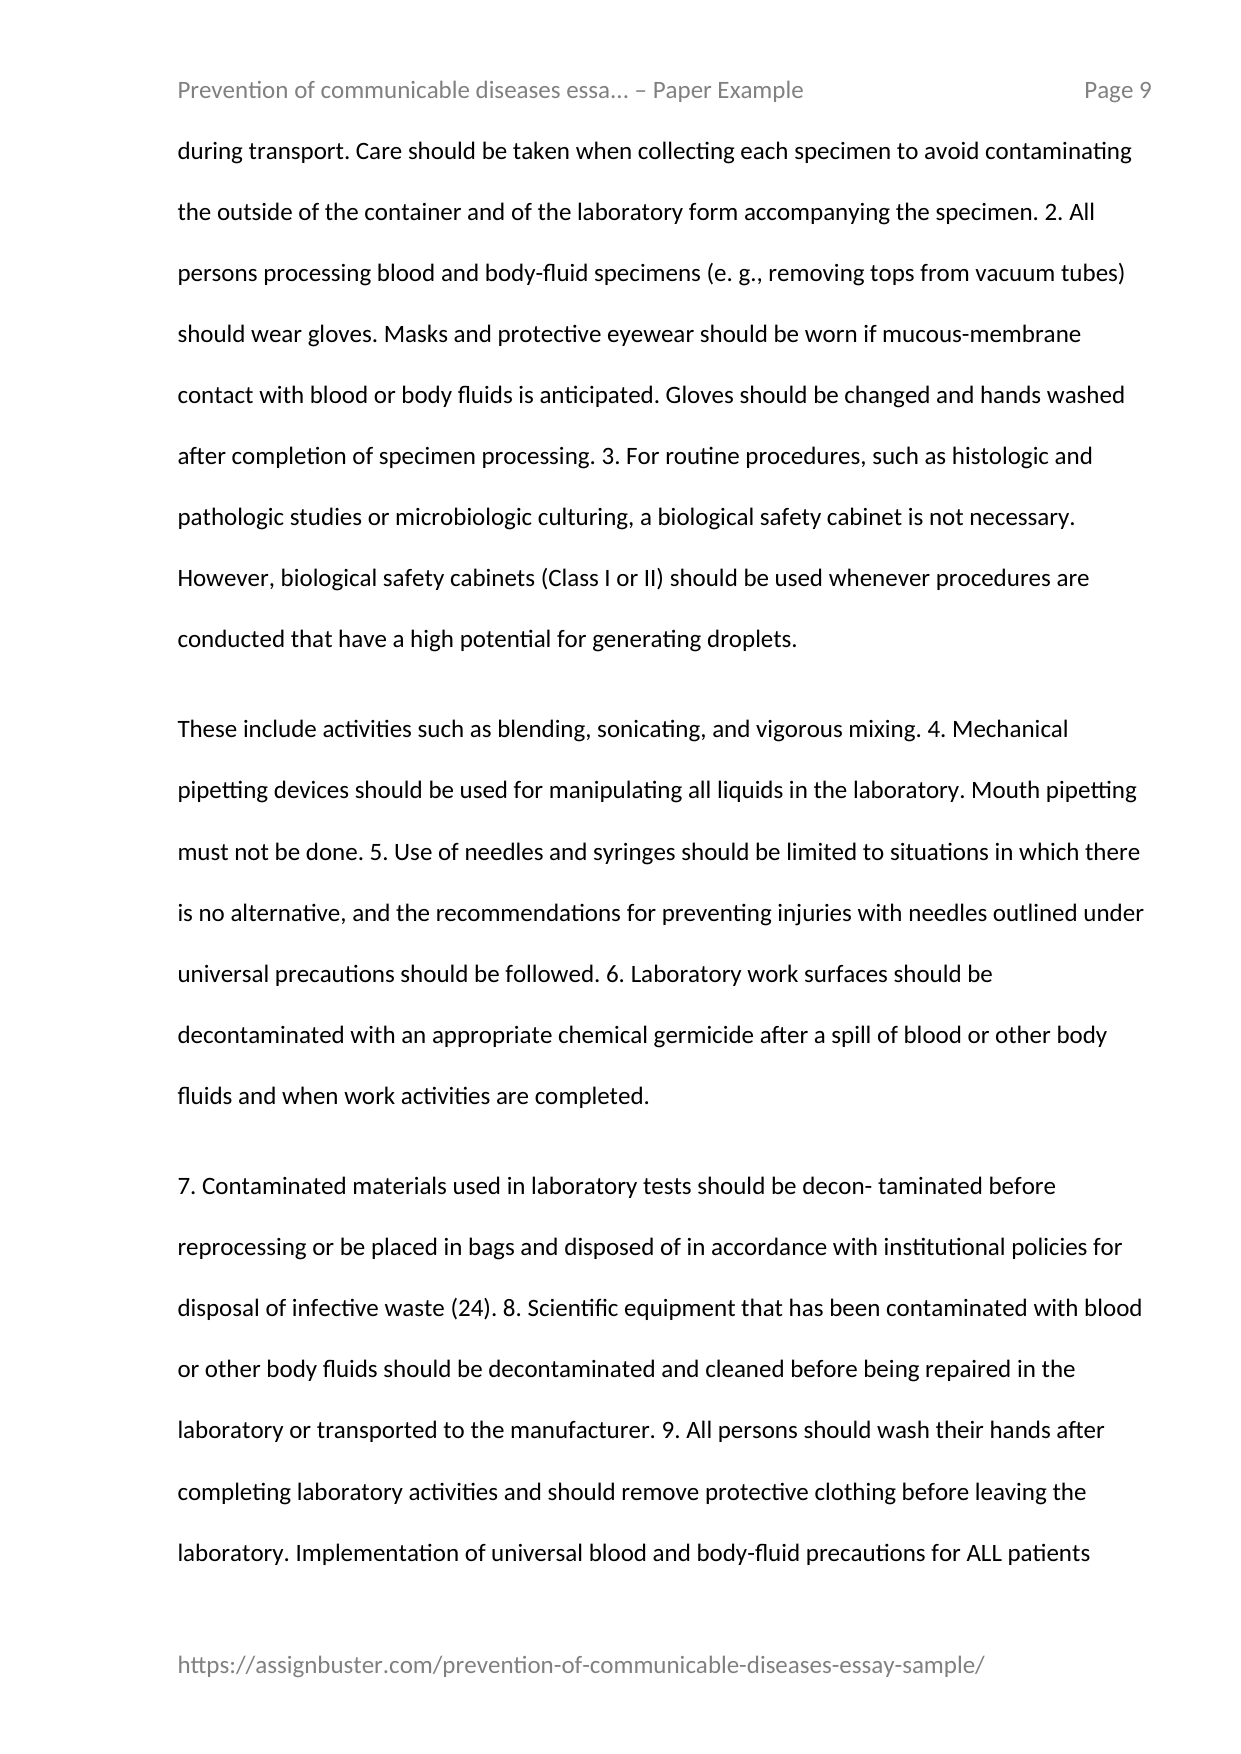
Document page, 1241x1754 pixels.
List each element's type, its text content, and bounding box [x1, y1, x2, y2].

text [177, 135, 1152, 654]
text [177, 1170, 1152, 1567]
text These include activities such as blending, sonicating, and vigorous mixing. 4. Mechanical pipetting devices should be used for manipulating all liquids in the laboratory. Mouth pipetting must not be done. 5. Use of needles and syringes should be limited to situations in which there is no alternative, and the recommendations for preventing injuries with needles outlined under universal precautions should be followed. 6. Laboratory work surfaces should be decontaminated with an appropriate chemical germicide after a spill of blood or other body fluids and when work activities are completed. [177, 714, 1152, 1110]
